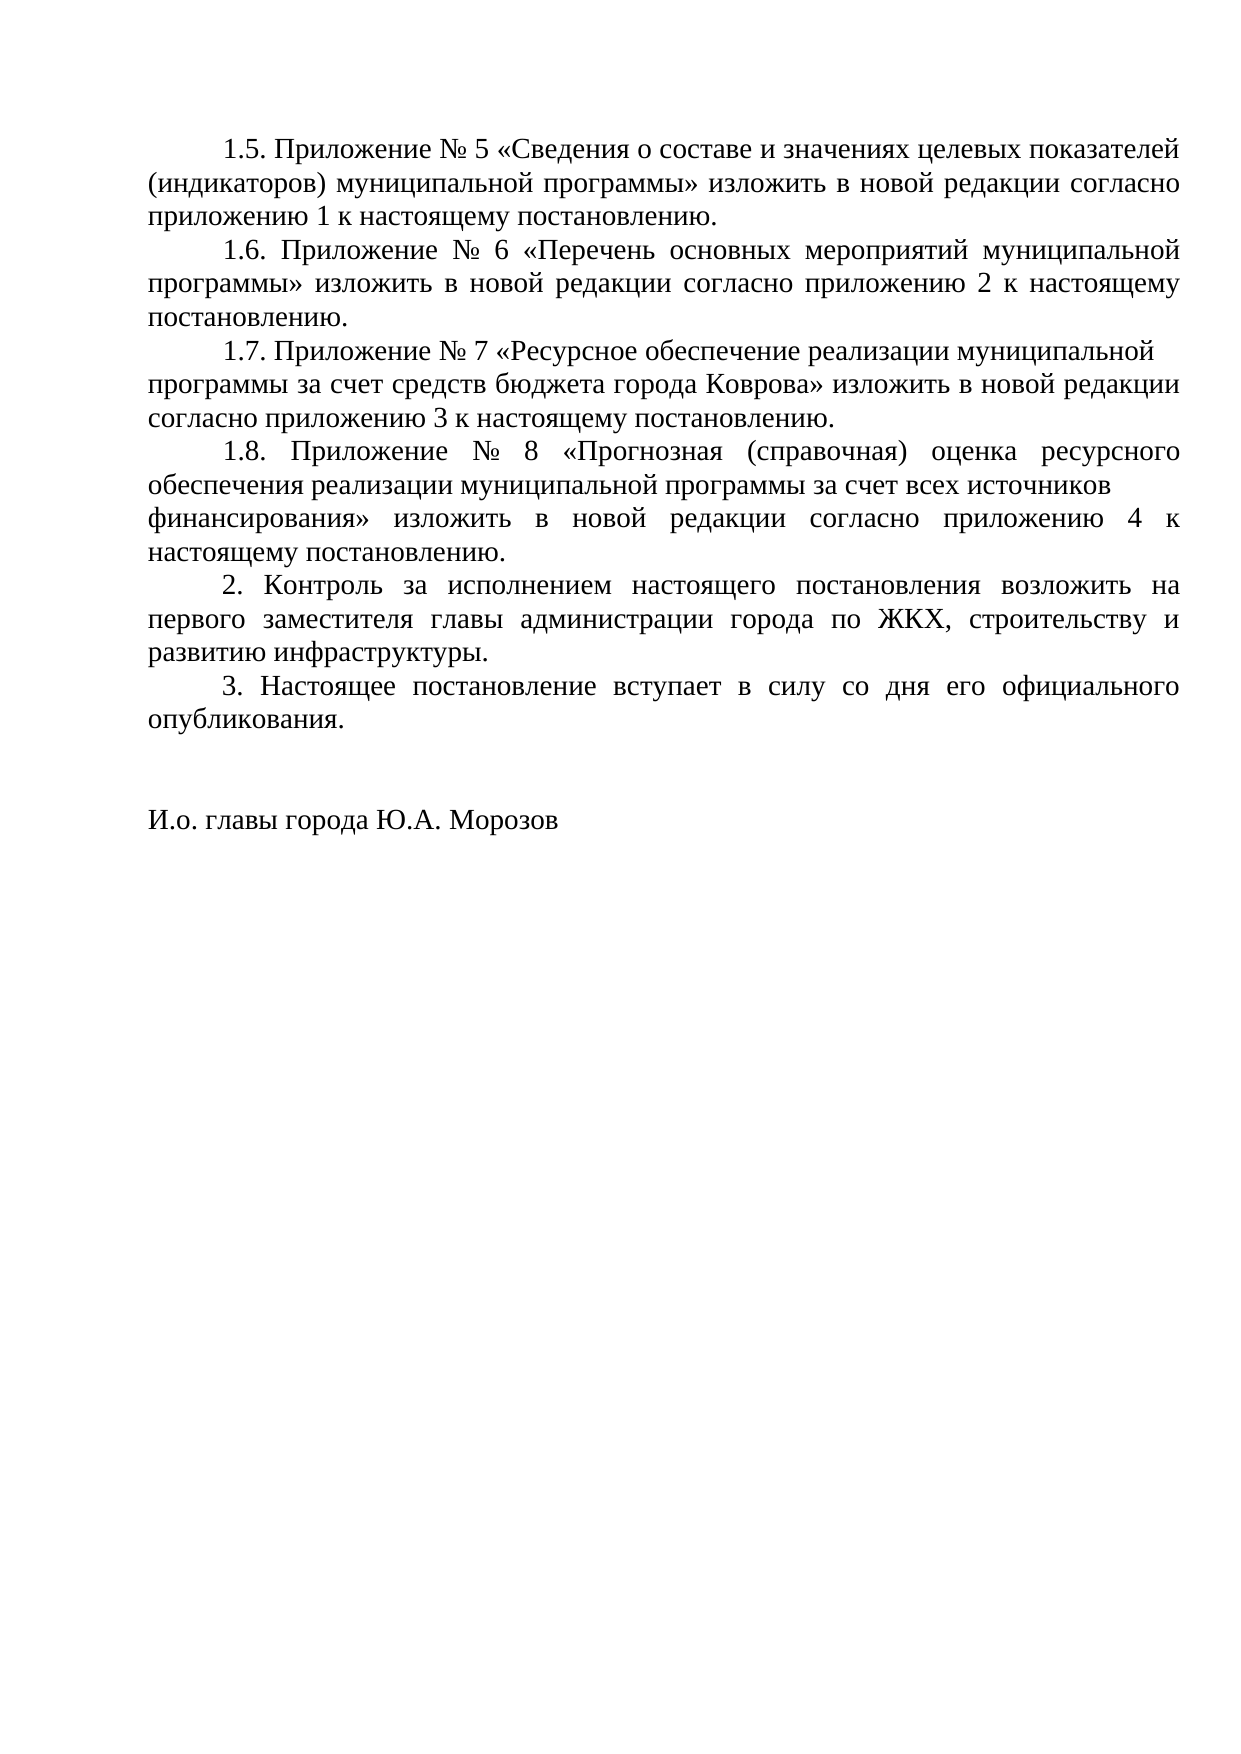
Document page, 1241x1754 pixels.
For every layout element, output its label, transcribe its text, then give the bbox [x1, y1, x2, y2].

text 1.6. Приложение № 6 «Перечень основных мероприятий муниципальной программы» изложить в новой редакции согласно приложению 2 к настоящему постановлению. [148, 232, 1181, 333]
text 3. Настоящее постановление вступает в силу со дня его официального опубликования. [148, 668, 1181, 735]
text 1.7. Приложение № 7 «Ресурсное обеспечение реализации муниципальной [148, 333, 1181, 366]
text И.о. главы города Ю.А. Морозов [148, 802, 1181, 836]
text 2. Контроль за исполнением настоящего постановления возложить на первого заместителя главы администрации города по ЖКХ, строительству и развитию инфраструктуры. [148, 567, 1181, 668]
text финансирования» изложить в новой редакции согласно приложению 4 к настоящему постановлению. [148, 500, 1181, 567]
text 1.8. Приложение № 8 «Прогнозная (справочная) оценка ресурсного обеспечения реализации муниципальной программы за счет всех источников [148, 433, 1181, 500]
text программы за счет средств бюджета города Коврова» изложить в новой редакции согласно приложению 3 к настоящему постановлению. [148, 366, 1181, 433]
text 1.5. Приложение № 5 «Сведения о составе и значениях целевых показателей (индикаторов) муниципальной программы» изложить в новой редакции согласно приложению 1 к настоящему постановлению. [148, 131, 1181, 232]
